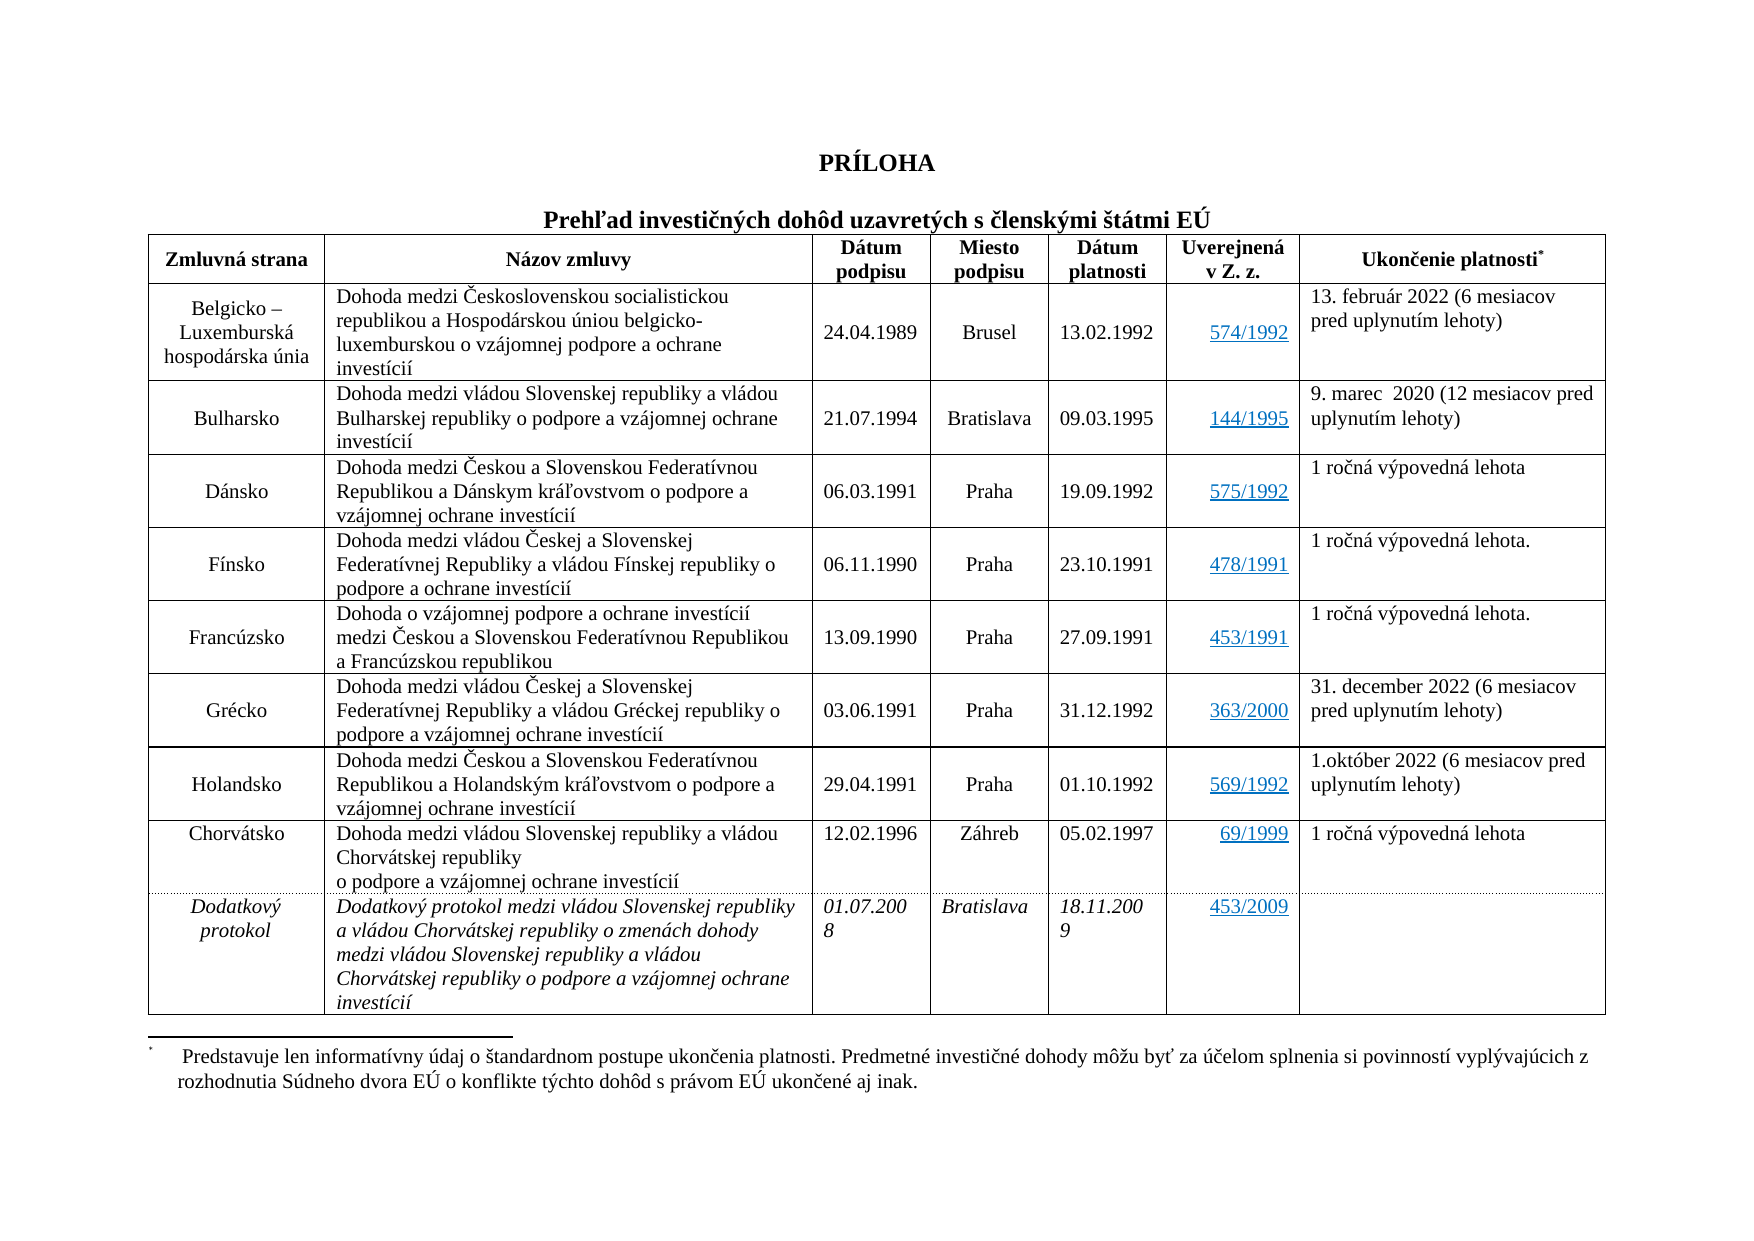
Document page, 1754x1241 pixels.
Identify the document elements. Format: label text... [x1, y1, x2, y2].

table_cell 06.03.1991 [813, 455, 930, 527]
table_cell Francúzsko [149, 601, 324, 673]
table_cell Praha [931, 748, 1048, 820]
table_cell Dohoda medzi Československou socialistickou republikou a Hospodárskou úniou belgicko-luxemburskou o vzájomnej podpore a ochrane investícií [325, 284, 812, 380]
table_cell Dohoda medzi Českou a Slovenskou Federatívnou Republikou a Holandským kráľovstvom o podpore a vzájomnej ochrane investícií [325, 748, 812, 820]
table_cell 453/1991 [1167, 601, 1299, 673]
table_cell 01.07.2008 [813, 893, 930, 1014]
table_cell 19.09.1992 [1049, 455, 1166, 527]
table_cell 12.02.1996 [813, 821, 930, 893]
table_cell 574/1992 [1167, 284, 1299, 380]
table_cell Brusel [931, 284, 1048, 380]
table_cell Grécko [149, 674, 324, 746]
table_cell 13. február 2022 (6 mesiacov pred uplynutím lehoty) [1300, 284, 1605, 380]
table_cell 31. december 2022 (6 mesiacov pred uplynutím lehoty) [1300, 674, 1605, 746]
table_cell Dodatkový protokol [149, 893, 324, 1014]
table_cell 23.10.1991 [1049, 528, 1166, 600]
table_header Názov zmluvy [325, 235, 812, 283]
table_header Ukončenie platnosti* [1300, 235, 1605, 283]
table_cell Dohoda medzi vládou Českej a Slovenskej Federatívnej Republiky a vládou Gréckej republiky o podpore a vzájomnej ochrane investícií [325, 674, 812, 746]
table_header Miesto podpisu [931, 235, 1048, 283]
table_cell 13.09.1990 [813, 601, 930, 673]
table_header Uverejnená v Z. z. [1167, 235, 1299, 283]
table_cell Dohoda medzi vládou Českej a Slovenskej Federatívnej Republiky a vládou Fínskej republiky o podpore a ochrane investícií [325, 528, 812, 600]
table_cell Dohoda medzi vládou Slovenskej republiky a vládou Chorvátskej republiky o podpore a vzájomnej ochrane investícií [325, 821, 812, 893]
table_cell Praha [931, 674, 1048, 746]
table_cell Záhreb [931, 821, 1048, 893]
table_cell 09.03.1995 [1049, 381, 1166, 453]
table_cell 363/2000 [1167, 674, 1299, 746]
text PRÍLOHA [148, 148, 1606, 176]
table_cell 9. marec 2020 (12 mesiacov pred uplynutím lehoty) [1300, 381, 1605, 453]
table_cell Praha [931, 601, 1048, 673]
table_cell 01.10.1992 [1049, 748, 1166, 820]
table_cell Dohoda o vzájomnej podpore a ochrane investícií medzi Českou a Slovenskou Federatívnou Republikou a Francúzskou republikou [325, 601, 812, 673]
table_cell 03.06.1991 [813, 674, 930, 746]
table_cell 478/1991 [1167, 528, 1299, 600]
table_cell Dánsko [149, 455, 324, 527]
table_cell 13.02.1992 [1049, 284, 1166, 380]
table_cell 24.04.1989 [813, 284, 930, 380]
table_header Dátum podpisu [813, 235, 930, 283]
table_cell 1 ročná výpovedná lehota [1300, 821, 1605, 893]
table_header Dátum platnosti [1049, 235, 1166, 283]
table_cell 1.október 2022 (6 mesiacov pred uplynutím lehoty) [1300, 748, 1605, 820]
table_cell 29.04.1991 [813, 748, 930, 820]
table_cell 453/2009 [1167, 893, 1299, 1014]
table_cell Bratislava [931, 381, 1048, 453]
table_cell Fínsko [149, 528, 324, 600]
table_cell Dohoda medzi Českou a Slovenskou Federatívnou Republikou a Dánskym kráľovstvom o podpore a vzájomnej ochrane investícií [325, 455, 812, 527]
table_cell 69/1999 [1167, 821, 1299, 893]
table_cell Bratislava [931, 893, 1048, 1014]
table_cell 569/1992 [1167, 748, 1299, 820]
table_cell 06.11.1990 [813, 528, 930, 600]
table_cell Praha [931, 528, 1048, 600]
table_header Zmluvná strana [149, 235, 324, 283]
table_cell Belgicko – Luxemburská hospodárska únia [149, 284, 324, 380]
table_cell Dohoda medzi vládou Slovenskej republiky a vládou Bulharskej republiky o podpore a vzájomnej ochrane investícií [325, 381, 812, 453]
table_cell 144/1995 [1167, 381, 1299, 453]
table_cell Chorvátsko [149, 821, 324, 893]
table_cell 1 ročná výpovedná lehota. [1300, 601, 1605, 673]
table_cell 05.02.1997 [1049, 821, 1166, 893]
table_cell Praha [931, 455, 1048, 527]
table_cell Dodatkový protokol medzi vládou Slovenskej republiky a vládou Chorvátskej republiky o zmenách dohody medzi vládou Slovenskej republiky a vládou Chorvátskej republiky o podpore a vzájomnej ochrane investícií [325, 893, 812, 1014]
text Prehľad investičných dohôd uzavretých s členskými štátmi EÚ [148, 205, 1606, 234]
table_cell 1 ročná výpovedná lehota. [1300, 528, 1605, 600]
table_cell 21.07.1994 [813, 381, 930, 453]
table_cell 575/1992 [1167, 455, 1299, 527]
table_cell Holandsko [149, 748, 324, 820]
table_cell 1 ročná výpovedná lehota [1300, 455, 1605, 527]
table_cell 27.09.1991 [1049, 601, 1166, 673]
table_cell 18.11.2009 [1049, 893, 1166, 1014]
table_cell [1300, 893, 1605, 1014]
table_cell 31.12.1992 [1049, 674, 1166, 746]
table_cell Bulharsko [149, 381, 324, 453]
